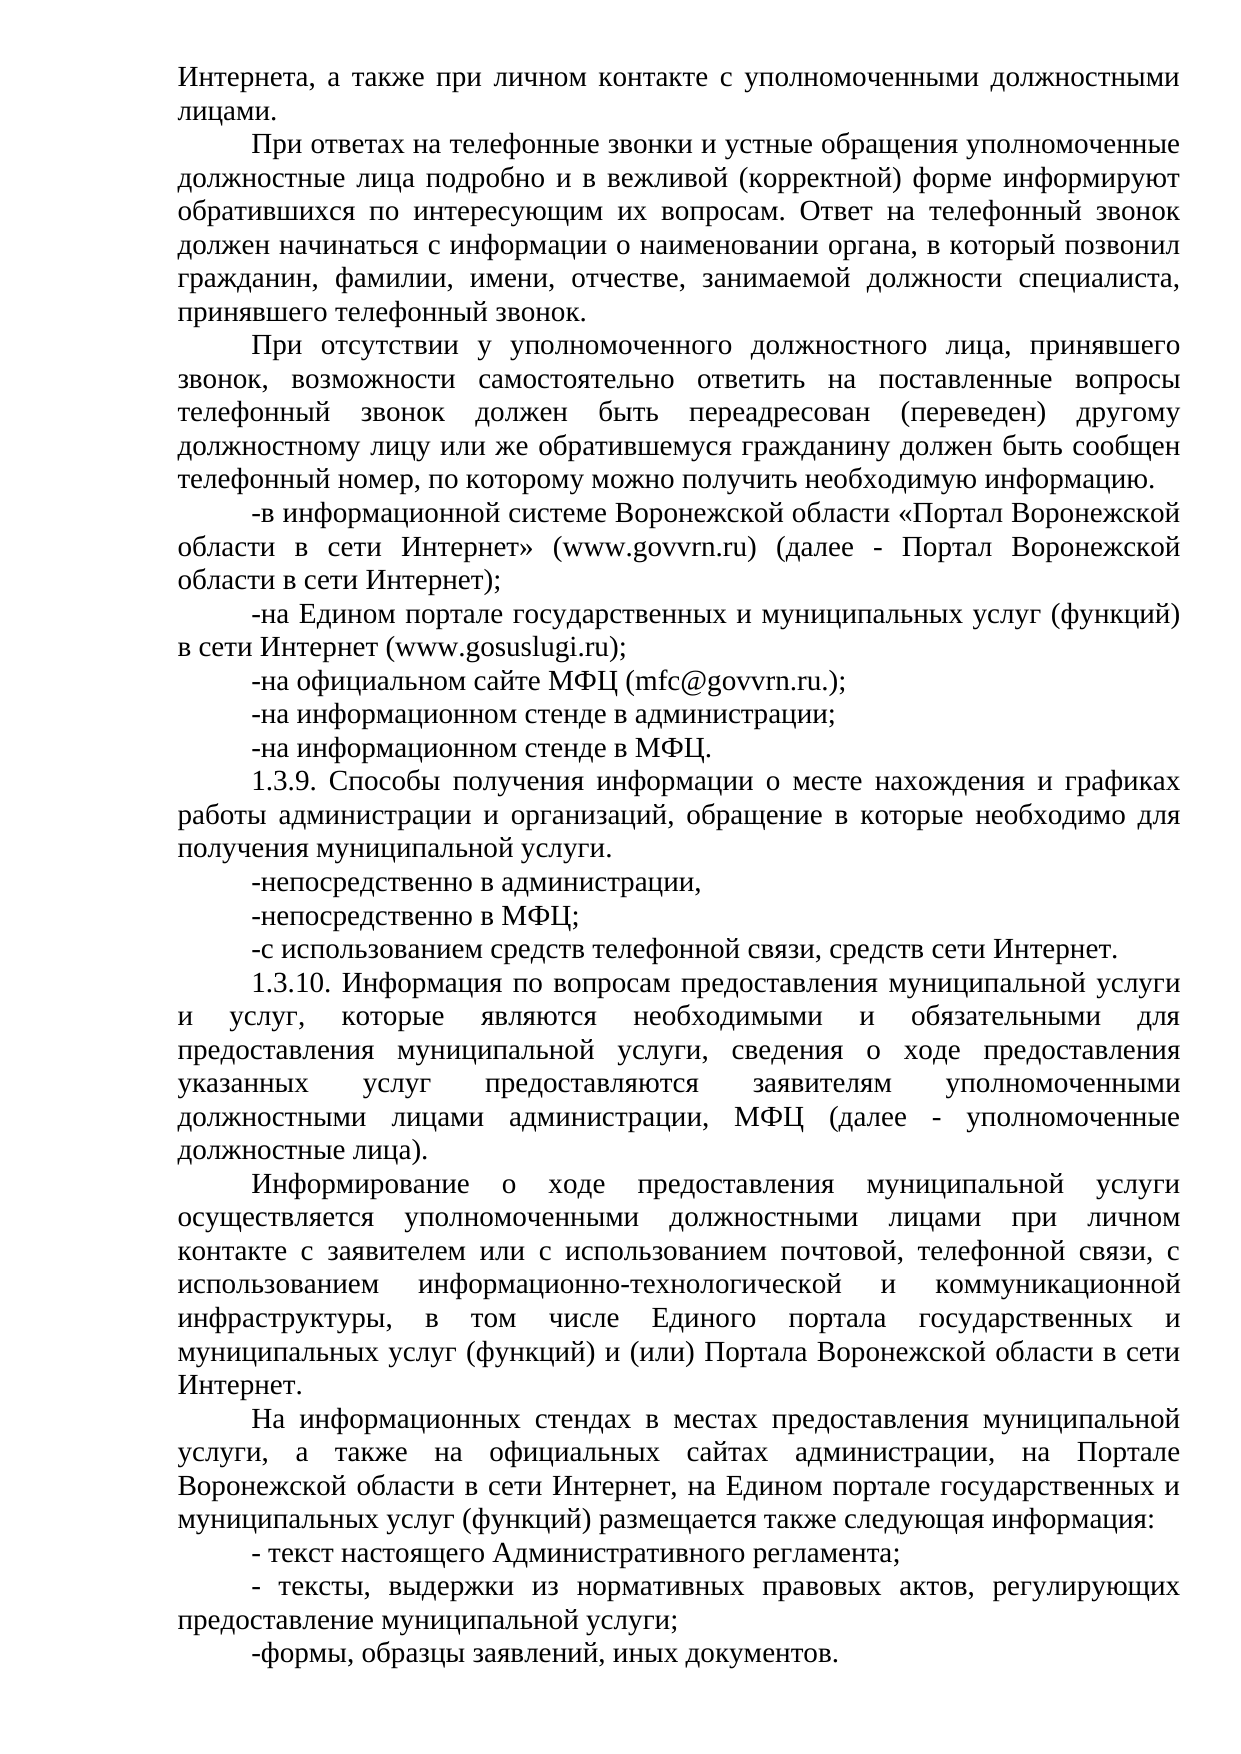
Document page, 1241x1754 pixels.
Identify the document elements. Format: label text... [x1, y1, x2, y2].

text -непосредственно в администрации, [177, 864, 1181, 898]
text - тексты, выдержки из нормативных правовых актов, регулирующих предоставление муниципальной услуги; [177, 1568, 1181, 1636]
text 1.3.10. Информация по вопросам предоставления муниципальной услуги и услуг, которые являются необходимыми и обязательными для предоставления муниципальной услуги, сведения о ходе предоставления указанных услуг предоставляются заявителям уполномоченными должностными лицами администрации, МФЦ (далее - уполномоченные должностные лица). [177, 965, 1181, 1166]
text -формы, образцы заявлений, иных документов. [177, 1636, 1181, 1669]
text 1.3.9. Способы получения информации о месте нахождения и графиках работы администрации и организаций, обращение в которые необходимо для получения муниципальной услуги. [177, 763, 1181, 864]
text -с использованием средств телефонной связи, средств сети Интернет. [177, 931, 1181, 965]
text -на официальном сайте МФЦ (mfc@govvrn.ru.); [177, 663, 1181, 696]
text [177, 59, 1181, 126]
text При отсутствии у уполномоченного должностного лица, принявшего звонок, возможности самостоятельно ответить на поставленные вопросы телефонный звонок должен быть переадресован (переведен) другому должностному лицу или же обратившемуся гражданину должен быть сообщен телефонный номер, по которому можно получить необходимую информацию. [177, 327, 1181, 495]
text - текст настоящего Административного регламента; [177, 1535, 1181, 1568]
text -непосредственно в МФЦ; [177, 898, 1181, 931]
text -на Едином портале государственных и муниципальных услуг (функций) в сети Интернет (www.gosuslugi.ru); [177, 596, 1181, 663]
text Информирование о ходе предоставления муниципальной услуги осуществляется уполномоченными должностными лицами при личном контакте с заявителем или с использованием почтовой, телефонной связи, с использованием информационно-технологической и коммуникационной инфраструктуры, в том числе Единого портала государственных и муниципальных услуг (функций) и (или) Портала Воронежской области в сети Интернет. [177, 1166, 1181, 1401]
text При ответах на телефонные звонки и устные обращения уполномоченные должностные лица подробно и в вежливой (корректной) форме информируют обратившихся по интересующим их вопросам. Ответ на телефонный звонок должен начинаться с информации о наименовании органа, в который позвонил гражданин, фамилии, имени, отчестве, занимаемой должности специалиста, принявшего телефонный звонок. [177, 126, 1181, 327]
text -на информационном стенде в МФЦ. [177, 730, 1181, 763]
text -в информационной системе Воронежской области «Портал Воронежской области в сети Интернет» (www.govvrn.ru) (далее - Портал Воронежской области в сети Интернет); [177, 495, 1181, 596]
text На информационных стендах в местах предоставления муниципальной услуги, а также на официальных сайтах администрации, на Портале Воронежской области в сети Интернет, на Едином портале государственных и муниципальных услуг (функций) размещается также следующая информация: [177, 1401, 1181, 1535]
text -на информационном стенде в администрации; [177, 696, 1181, 730]
